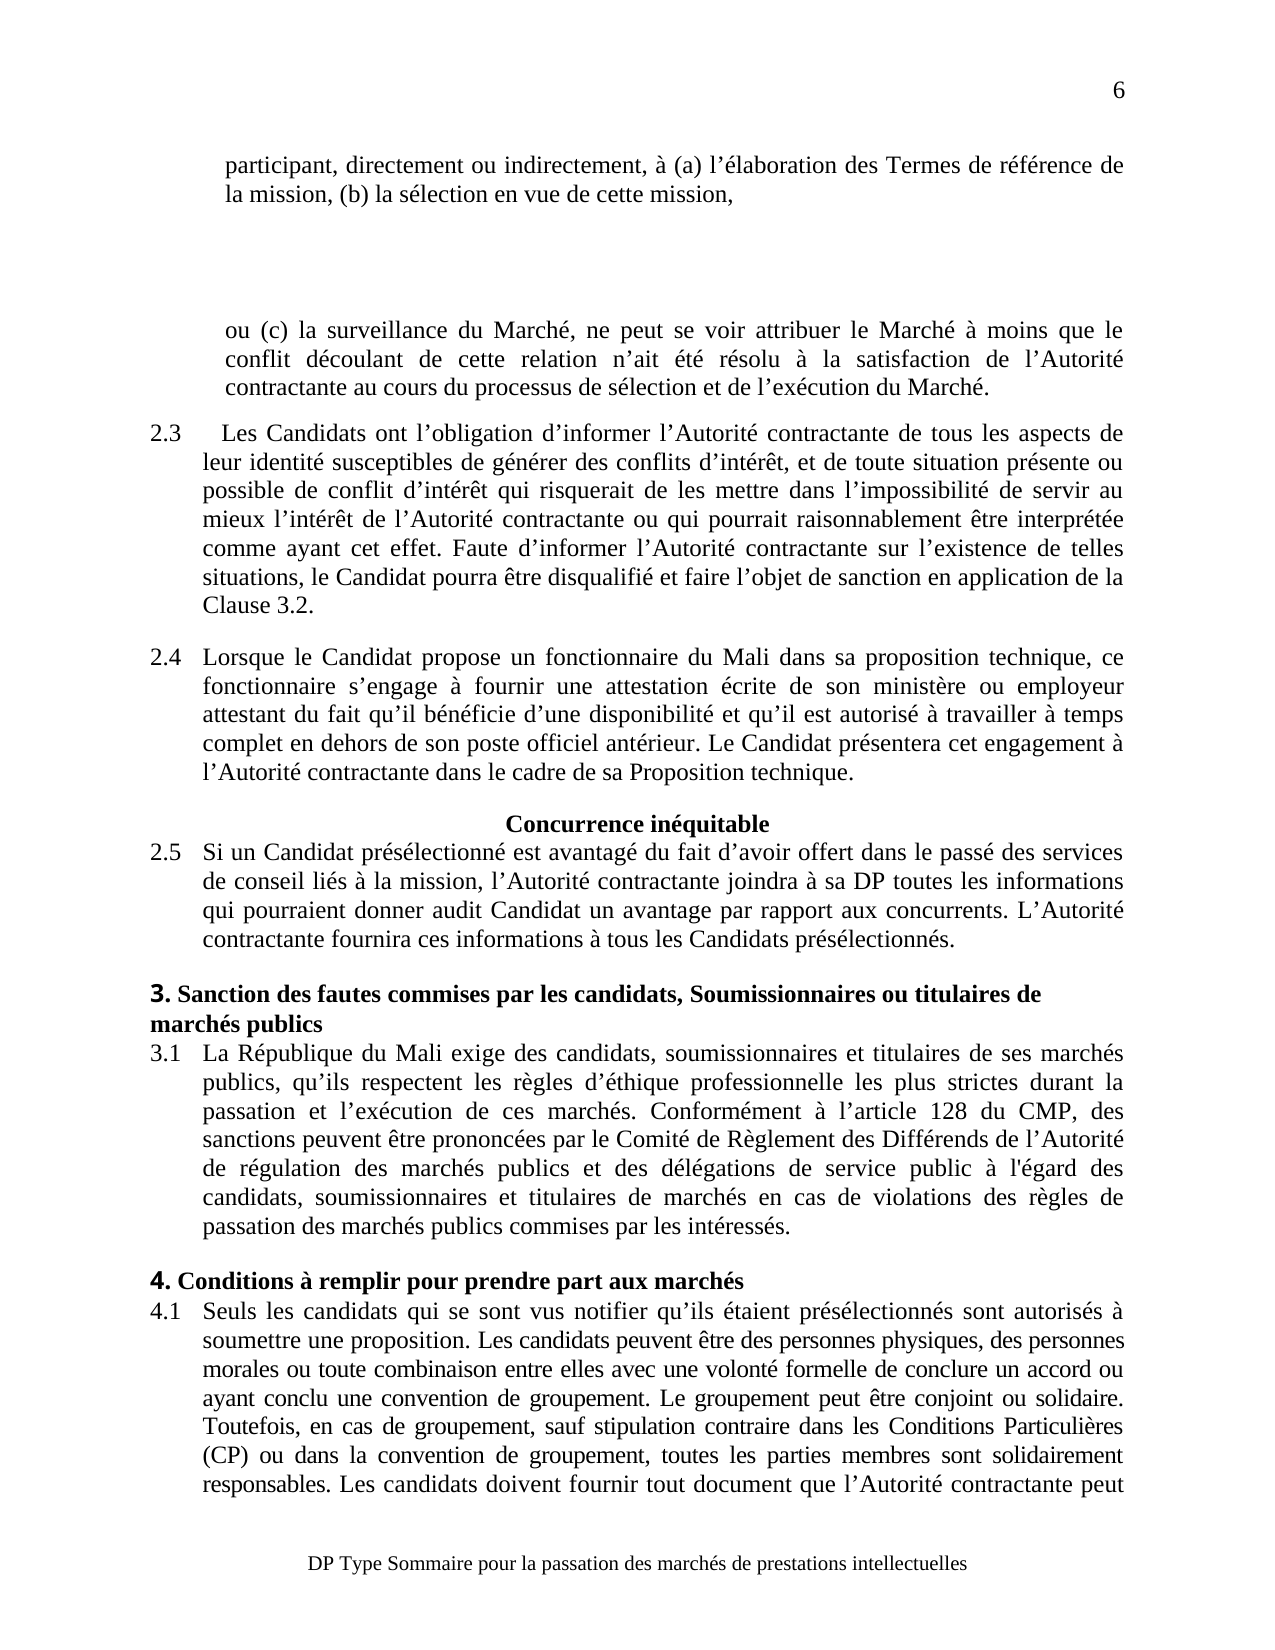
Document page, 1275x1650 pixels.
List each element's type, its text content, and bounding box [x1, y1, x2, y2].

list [150, 1296, 1125, 1498]
list Sanction des fautes commises par les candidats, Soumissionnaires ou titulaires de marchés publics [150, 975, 1125, 1038]
text ou (c) la surveillance du Marché, ne peut se voir attribuer le Marché à moins que le conflit découlant de cette relation n’ait été résolu à la satisfaction de l’Autorité contractante au cours du processus de sélection et de l’exécution du Marché. [225, 315, 1125, 401]
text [225, 150, 1125, 207]
text Concurrence inéquitable [150, 809, 1125, 837]
list Conditions à remplir pour prendre part aux marchés [150, 1262, 1125, 1296]
list Les Candidats ont l’obligation d’informer l’Autorité contractante de tous les aspects de leur identité susceptibles de générer des conflits d’intérêt, et de toute situation présente ou possible de conflit d’intérêt qui risquerait de les mettre dans l’impossibilité de servir au mieux l’intérêt de l’Autorité contractante ou qui pourrait raisonnablement être interprétée comme ayant cet effet. Faute d’informer l’Autorité contractante sur l’existence de telles situations, le Candidat pourra être disqualifié et faire l’objet de sanction en application de la Clause 3.2. [150, 418, 1125, 619]
list La République du Mali exige des candidats, soumissionnaires et titulaires de ses marchés publics, qu’ils respectent les règles d’éthique professionnelle les plus strictes durant la passation et l’exécution de ces marchés. Conformément à l’article 128 du CMP, des sanctions peuvent être prononcées par le Comité de Règlement des Différends de l’Autorité de régulation des marchés publics et des délégations de service public à l'égard des candidats, soumissionnaires et titulaires de marchés en cas de violations des règles de passation des marchés publics commises par les intéressés. [150, 1038, 1125, 1239]
list Lorsque le Candidat propose un fonctionnaire du Mali dans sa proposition technique, ce fonctionnaire s’engage à fournir une attestation écrite de son ministère ou employeur attestant du fait qu’il bénéficie d’une disponibilité et qu’il est autorisé à travailler à temps complet en dehors de son poste officiel antérieur. Le Candidat présentera cet engagement à l’Autorité contractante dans le cadre de sa Proposition technique. [150, 642, 1125, 786]
list Si un Candidat présélectionné est avantagé du fait d’avoir offert dans le passé des services de conseil liés à la mission, l’Autorité contractante joindra à sa DP toutes les informations qui pourraient donner audit Candidat un avantage par rapport aux concurrents. L’Autorité contractante fournira ces informations à tous les Candidats présélectionnés. [150, 837, 1125, 952]
